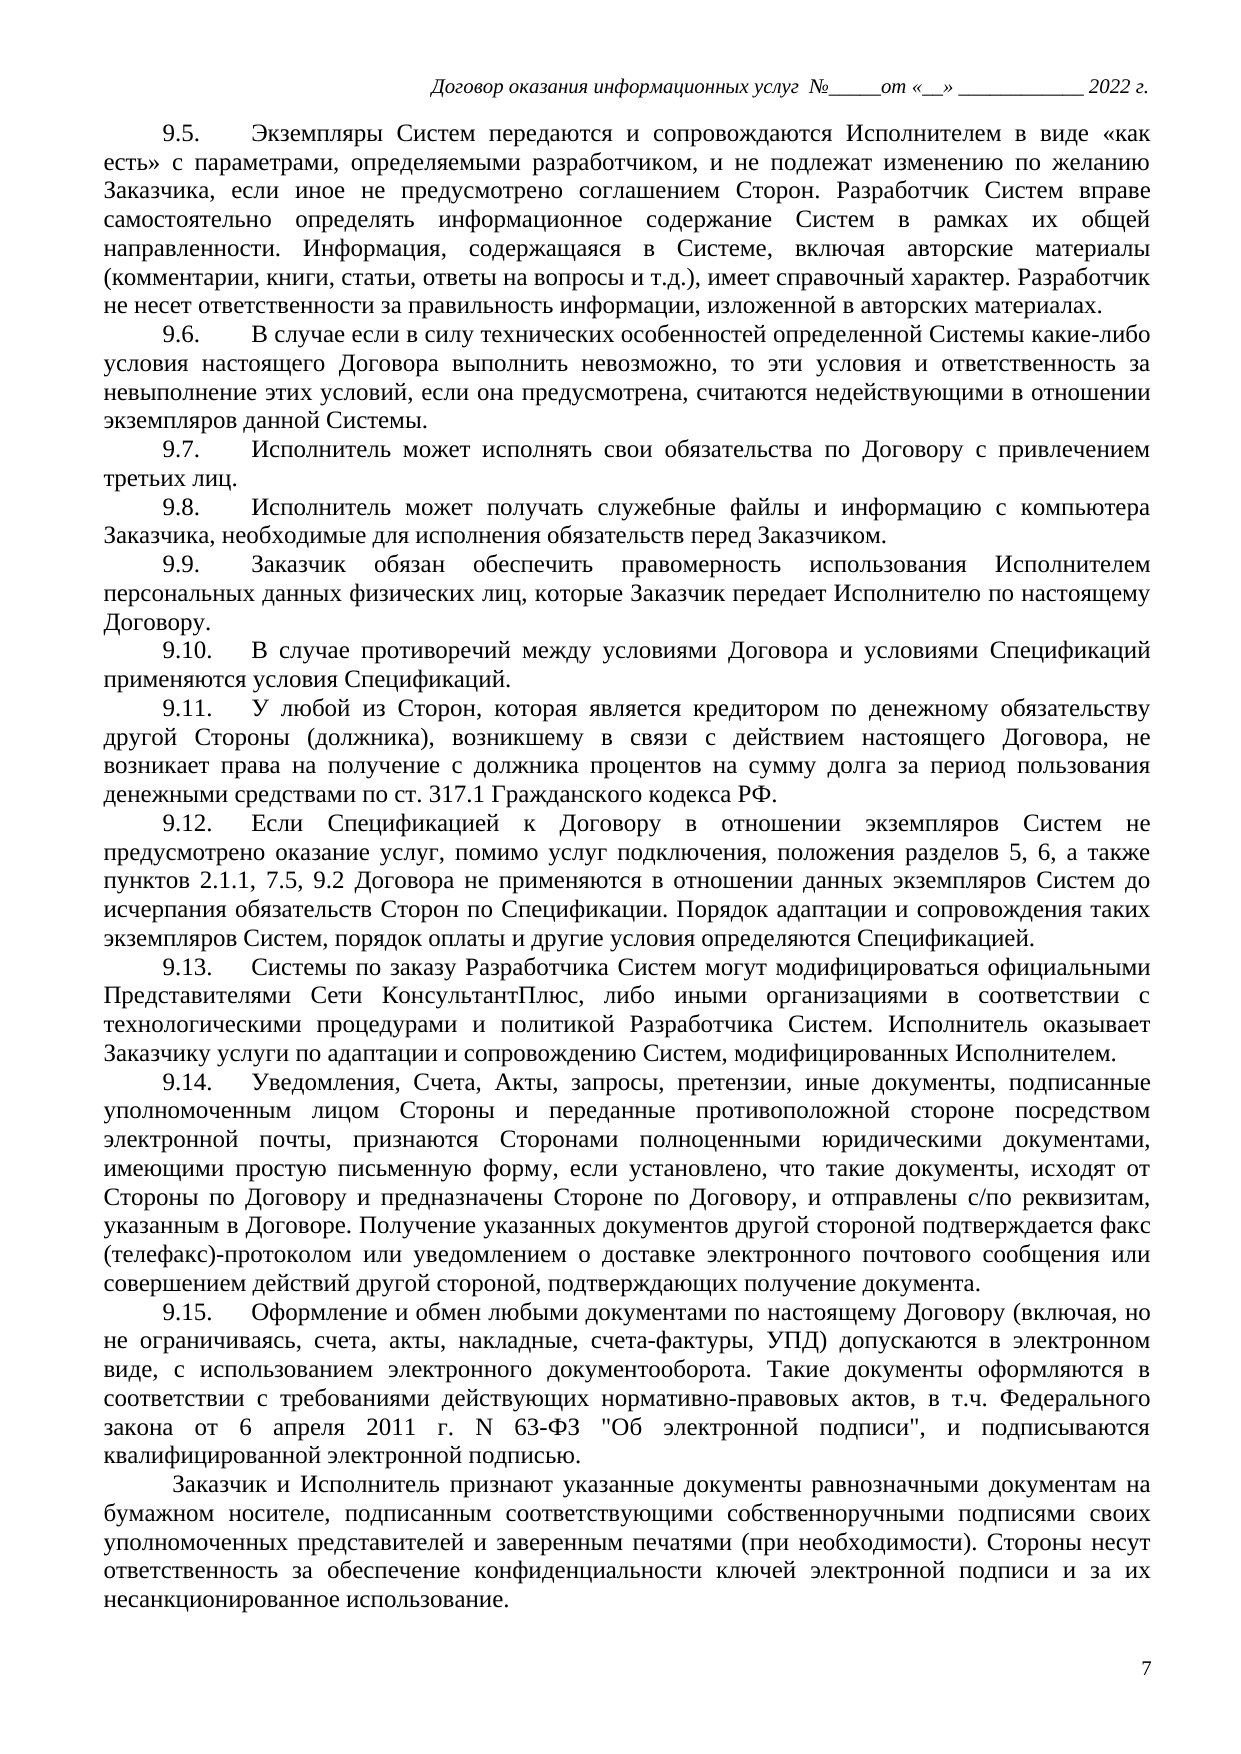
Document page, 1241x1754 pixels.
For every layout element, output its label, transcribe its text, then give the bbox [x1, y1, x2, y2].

list 9.5. Экземпляры Систем передаются и сопровождаются Исполнителем в виде «как есть» с параметрами, определяемыми разработчиком, и не подлежат изменению по желанию Заказчика, если иное не предусмотрено соглашением Сторон. Разработчик Систем вправе самостоятельно определять информационное содержание Систем в рамках их общей направленности. Информация, содержащаяся в Системе, включая авторские материалы (комментарии, книги, статьи, ответы на вопросы и т.д.), имеет справочный характер. Разработчик не несет ответственности за правильность информации, изложенной в авторских материалах. [103, 118, 1152, 319]
list 9.13. Системы по заказу Разработчика Систем могут модифицироваться официальными Представителями Сети КонсультантПлюс, либо иными организациями в соответствии с технологическими процедурами и политикой Разработчика Систем. Исполнитель оказывает Заказчику услуги по адаптации и сопровождению Систем, модифицированных Исполнителем. [103, 952, 1152, 1067]
list 9.6. В случае если в силу технических особенностей определенной Системы какие-либо условия настоящего Договора выполнить невозможно, то эти условия и ответственность за невыполнение этих условий, если она предусмотрена, считаются недействующими в отношении экземпляров данной Системы. [103, 319, 1152, 434]
list 9.7. Исполнитель может исполнять свои обязательства по Договору с привлечением третьих лиц. [103, 434, 1152, 492]
list 9.15. Оформление и обмен любыми документами по настоящему Договору (включая, но не ограничиваясь, счета, акты, накладные, счета-фактуры, УПД) допускаются в электронном виде, с использованием электронного документооборота. Такие документы оформляются в соответствии с требованиями действующих нормативно-правовых актов, в т.ч. Федерального закона от 6 апреля 2011 г. N 63-ФЗ "Об электронной подписи", и подписываются квалифицированной электронной подписью. [103, 1297, 1152, 1469]
list 9.9. Заказчик обязан обеспечить правомерность использования Исполнителем персональных данных физических лиц, которые Заказчик передает Исполнителю по настоящему Договору. [103, 549, 1152, 636]
list Заказчик и Исполнитель признают указанные документы равнозначными документам на бумажном носителе, подписанным соответствующими собственноручными подписями своих уполномоченных представителей и заверенным печатями (при необходимости). Стороны несут ответственность за обеспечение конфиденциальности ключей электронной подписи и за их несанкционированное использование. [103, 1469, 1152, 1613]
list 9.11. У любой из Сторон, которая является кредитором по денежному обязательству другой Стороны (должника), возникшему в связи с действием настоящего Договора, не возникает права на получение с должника процентов на сумму долга за период пользования денежными средствами по ст. 317.1 Гражданского кодекса РФ. [103, 693, 1152, 808]
list 9.12. Если Спецификацией к Договору в отношении экземпляров Систем не предусмотрено оказание услуг, помимо услуг подключения, положения разделов 5, 6, а также пунктов 2.1.1, 7.5, 9.2 Договора не применяются в отношении данных экземпляров Систем до исчерпания обязательств Сторон по Спецификации. Порядок адаптации и сопровождения таких экземпляров Систем, порядок оплаты и другие условия определяются Спецификацией. [103, 808, 1152, 952]
list 9.10. В случае противоречий между условиями Договора и условиями Спецификаций применяются условия Спецификаций. [103, 636, 1152, 693]
list 9.8. Исполнитель может получать служебные файлы и информацию с компьютера Заказчика, необходимые для исполнения обязательств перед Заказчиком. [103, 492, 1152, 549]
list 9.14. Уведомления, Счета, Акты, запросы, претензии, иные документы, подписанные уполномоченным лицом Стороны и переданные противоположной стороне посредством электронной почты, признаются Сторонами полноценными юридическими документами, имеющими простую письменную форму, если установлено, что такие документы, исходят от Стороны по Договору и предназначены Стороне по Договору, и отправлены с/по реквизитам, указанным в Договоре. Получение указанных документов другой стороной подтверждается факс (телефакс)-протоколом или уведомлением о доставке электронного почтового сообщения или совершением действий другой стороной, подтверждающих получение документа. [103, 1067, 1152, 1297]
